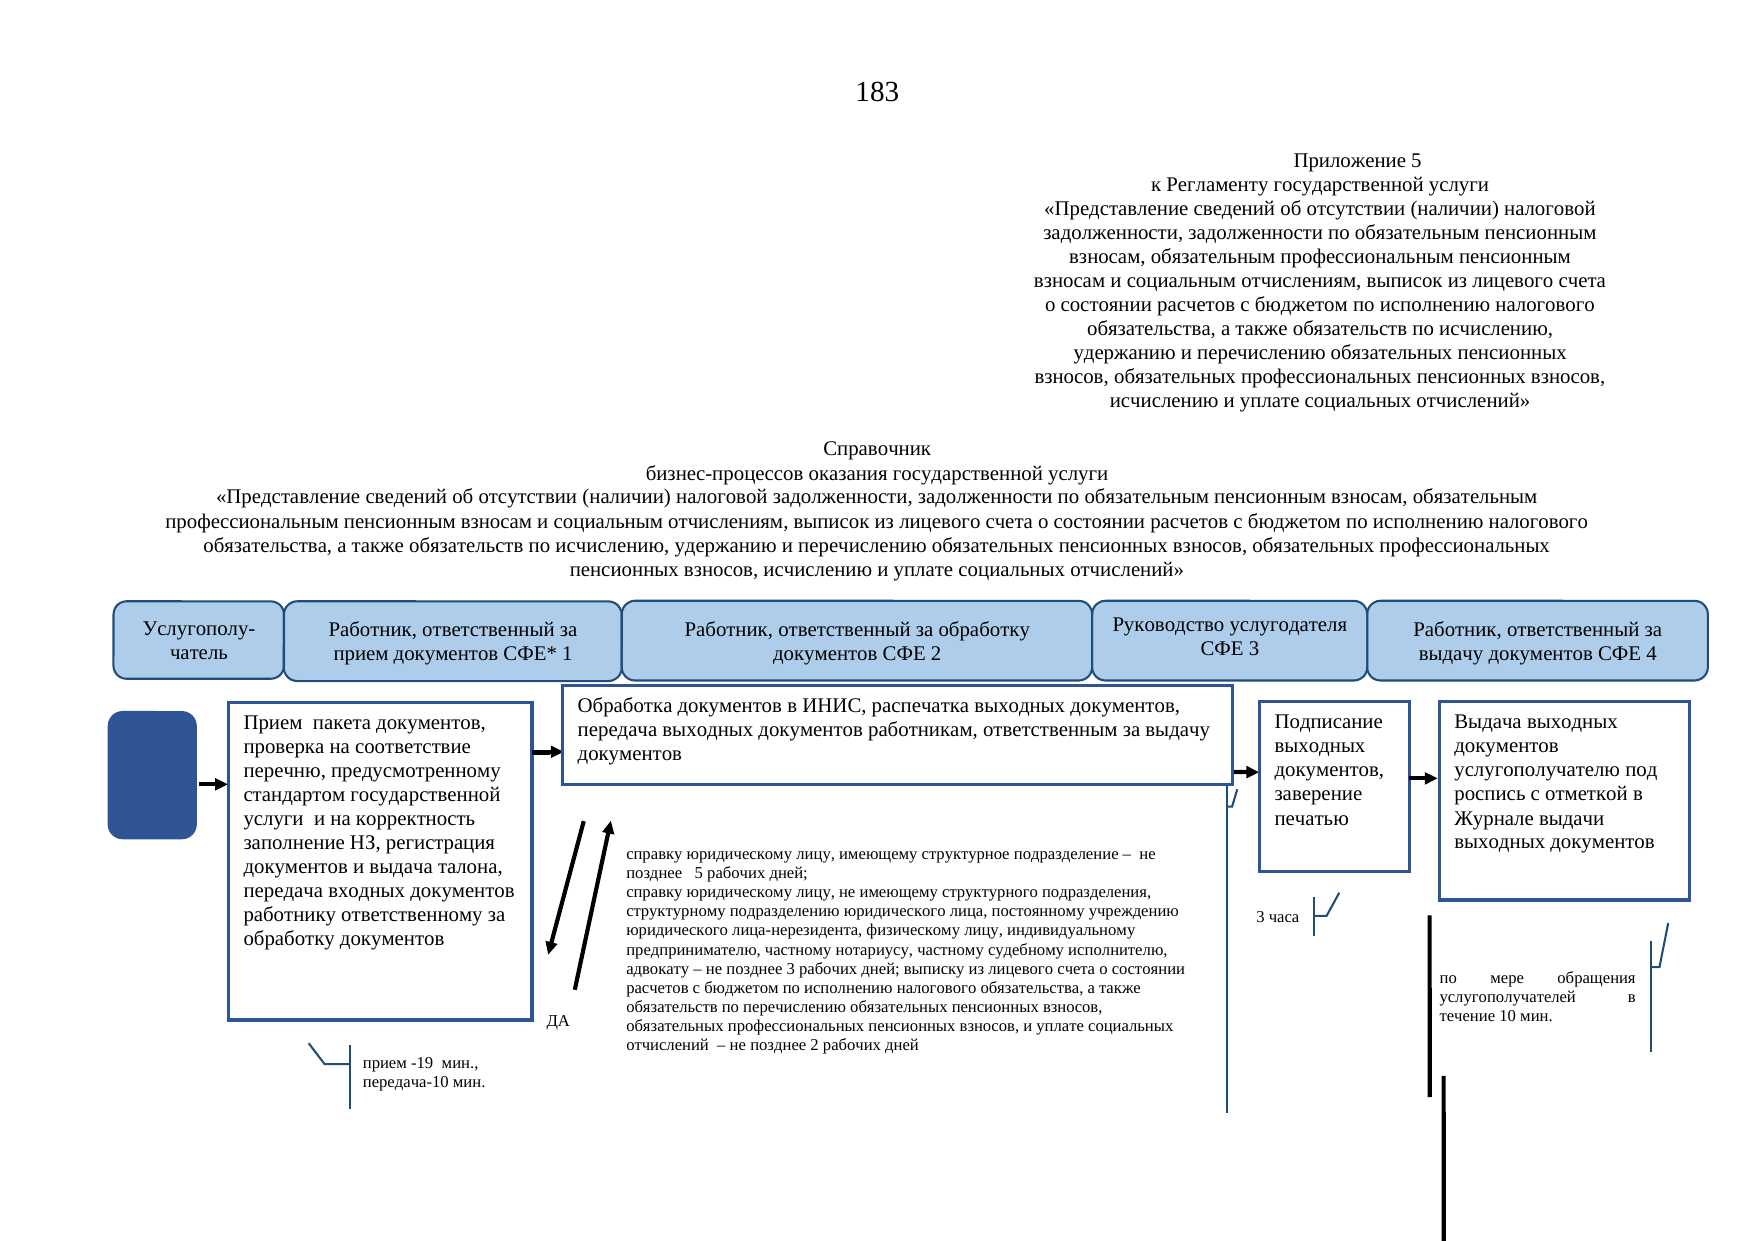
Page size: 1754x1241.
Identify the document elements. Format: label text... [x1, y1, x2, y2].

text «Представление сведений об отсутствии (наличии) налоговой задолженности, задолженности по обязательным пенсионным взносам, обязательным профессиональным пенсионным взносам и социальным отчислениям, выписок из лицевого счета о состоянии расчетов с бюджетом по исполнению налогового обязательства, а также обязательств по исчислению, удержанию и перечислению обязательных пенсионных взносов, обязательных профессиональных пенсионных взносов, исчислению и уплате социальных отчислений» [1033, 196, 1606, 412]
text Справочник [148, 436, 1606, 460]
text Приложение 5 [1033, 148, 1606, 172]
text к Регламенту государственной услуги [1033, 172, 1606, 196]
text бизнес-процессов оказания государственной услуги [148, 460, 1606, 484]
text «Представление сведений об отсутствии (наличии) налоговой задолженности, задолженности по обязательным пенсионным взносам, обязательным профессиональным пенсионным взносам и социальным отчислениям, выписок из лицевого счета о состоянии расчетов с бюджетом по исполнению налогового обязательства, а также обязательств по исчислению, удержанию и перечислению обязательных пенсионных взносов, обязательных профессиональных пенсионных взносов, исчислению и уплате социальных отчислений» [148, 484, 1606, 581]
